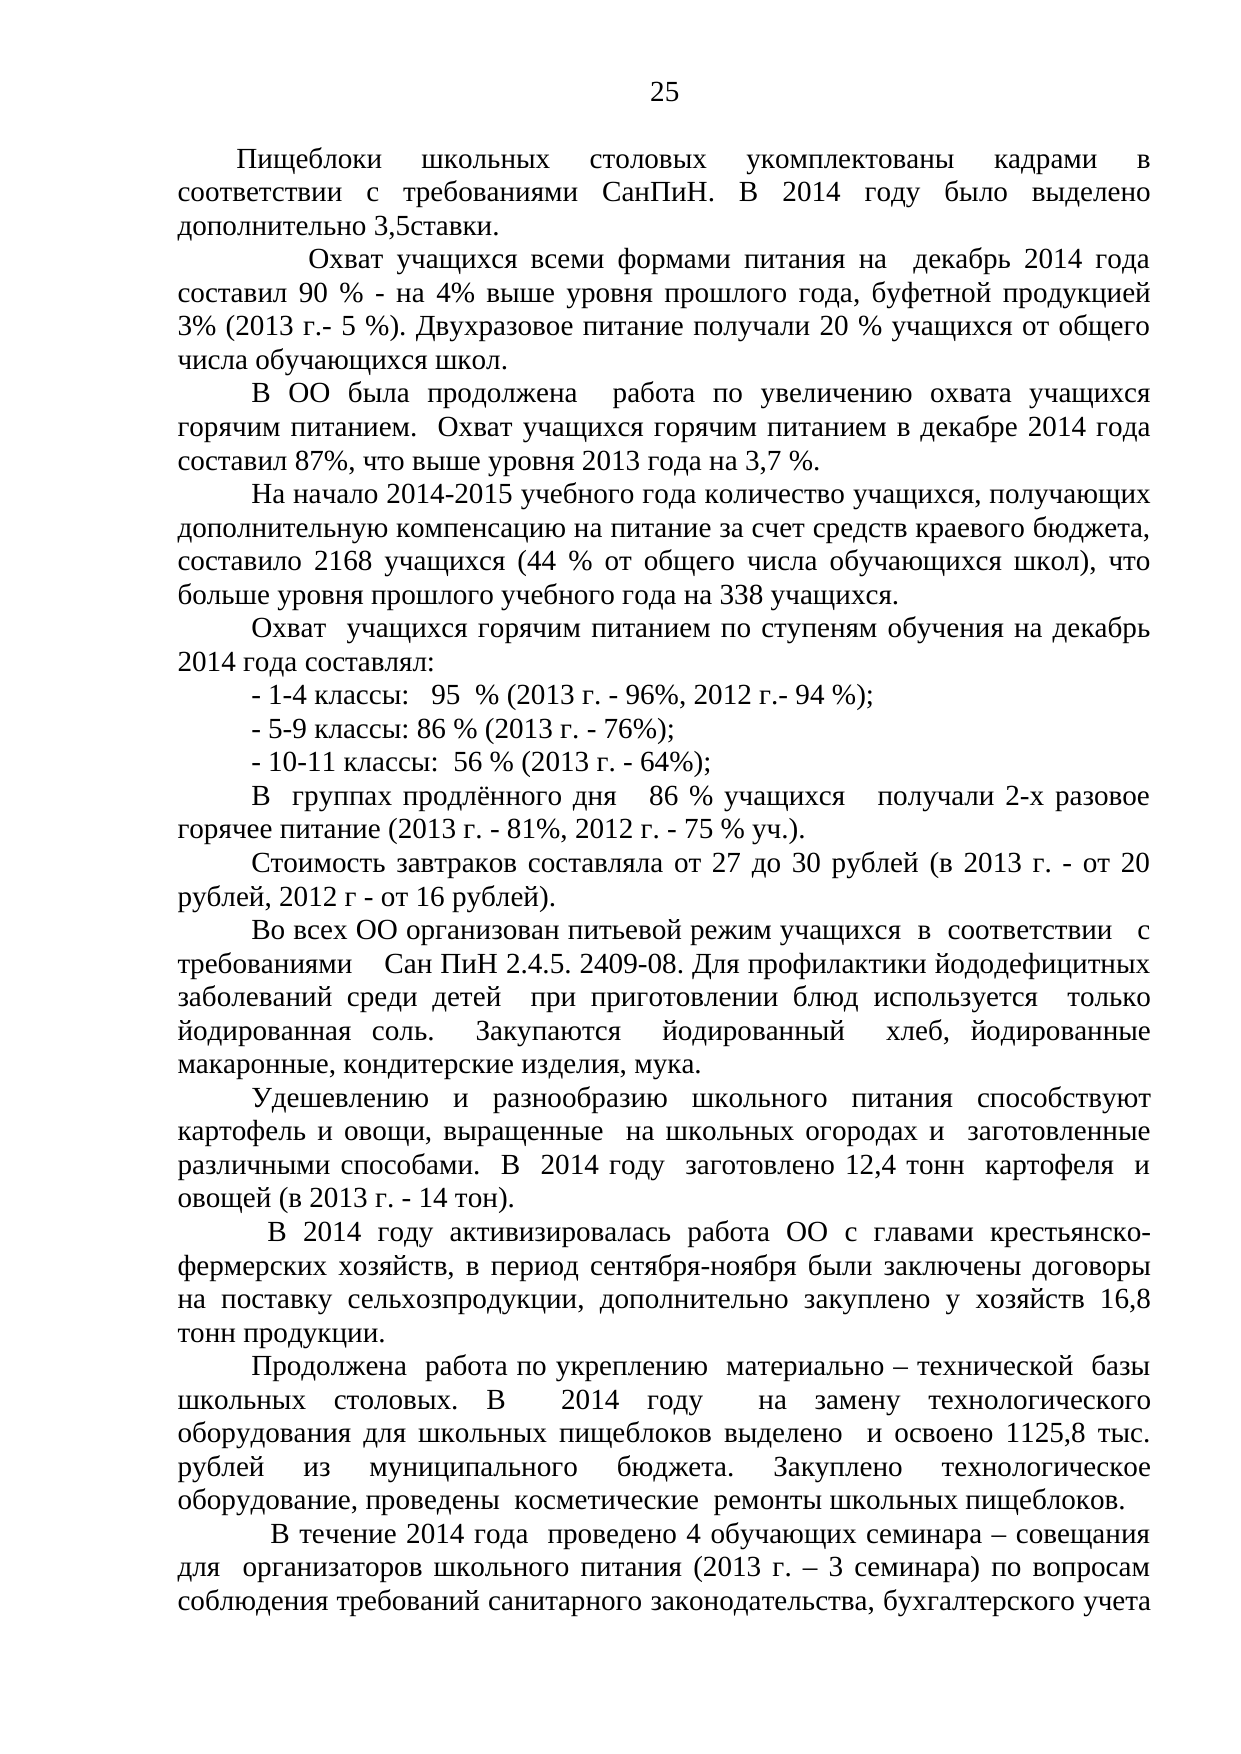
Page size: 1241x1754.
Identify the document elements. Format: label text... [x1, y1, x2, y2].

text Во всех ОО организован питьевой режим учащихся в соответствии с требованиями Сан ПиН 2.4.5. 2409-08. Для профилактики йододефицитных заболеваний среди детей при приготовлении блюд используется только йодированная соль. Закупаются йодированный хлеб, йодированные макаронные, кондитерские изделия, мука. [177, 912, 1152, 1080]
text В ОО была продолжена работа по увеличению охвата учащихся горячим питанием. Охват учащихся горячим питанием в декабре 2014 года составил 87%, что выше уровня 2013 года на 3,7 %. [177, 376, 1152, 476]
text Охват учащихся всеми формами питания на декабрь 2014 года составил 90 % - на 4% выше уровня прошлого года, буфетной продукцией 3% (2013 г.- 5 %). Двухразовое питание получали 20 % учащихся от общего числа обучающихся школ. [177, 241, 1152, 376]
text В 2014 году активизировалась работа ОО с главами крестьянско-фермерских хозяйств, в период сентября-ноября были заключены договоры на поставку сельхозпродукции, дополнительно закуплено у хозяйств 16,8 тонн продукции. [177, 1214, 1152, 1348]
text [177, 1516, 1152, 1617]
text - 1-4 классы: 95 % (2013 г. - 96%, 2012 г.- 94 %); [177, 677, 1152, 711]
text В группах продлённого дня 86 % учащихся получали 2-х разовое горячее питание (2013 г. - 81%, 2012 г. - 75 % уч.). [177, 778, 1152, 845]
text - 5-9 классы: 86 % (2013 г. - 76%); [177, 711, 1152, 744]
text Стоимость завтраков составляла от 27 до 30 рублей (в 2013 г. - от 20 рублей, 2012 г - от 16 рублей). [177, 845, 1152, 912]
text На начало 2014-2015 учебного года количество учащихся, получающих дополнительную компенсацию на питание за счет средств краевого бюджета, составило 2168 учащихся (44 % от общего числа обучающихся школ), что больше уровня прошлого учебного года на 338 учащихся. [177, 476, 1152, 610]
text Удешевлению и разнообразию школьного питания способствуют картофель и овощи, выращенные на школьных огородах и заготовленные различными способами. В 2014 году заготовлено 12,4 тонн картофеля и овощей (в 2013 г. - 14 тон). [177, 1080, 1152, 1214]
text Продолжена работа по укреплению материально – технической базы школьных столовых. В 2014 году на замену технологического оборудования для школьных пищеблоков выделено и освоено 1125,8 тыс. рублей из муниципального бюджета. Закуплено технологическое оборудование, проведены косметические ремонты школьных пищеблоков. [177, 1348, 1152, 1516]
text Охват учащихся горячим питанием по ступеням обучения на декабрь 2014 года составлял: [177, 610, 1152, 677]
text Пищеблоки школьных столовых укомплектованы кадрами в соответствии с требованиями СанПиН. В 2014 году было выделено дополнительно 3,5ставки. [177, 141, 1152, 241]
text - 10-11 классы: 56 % (2013 г. - 64%); [177, 744, 1152, 778]
